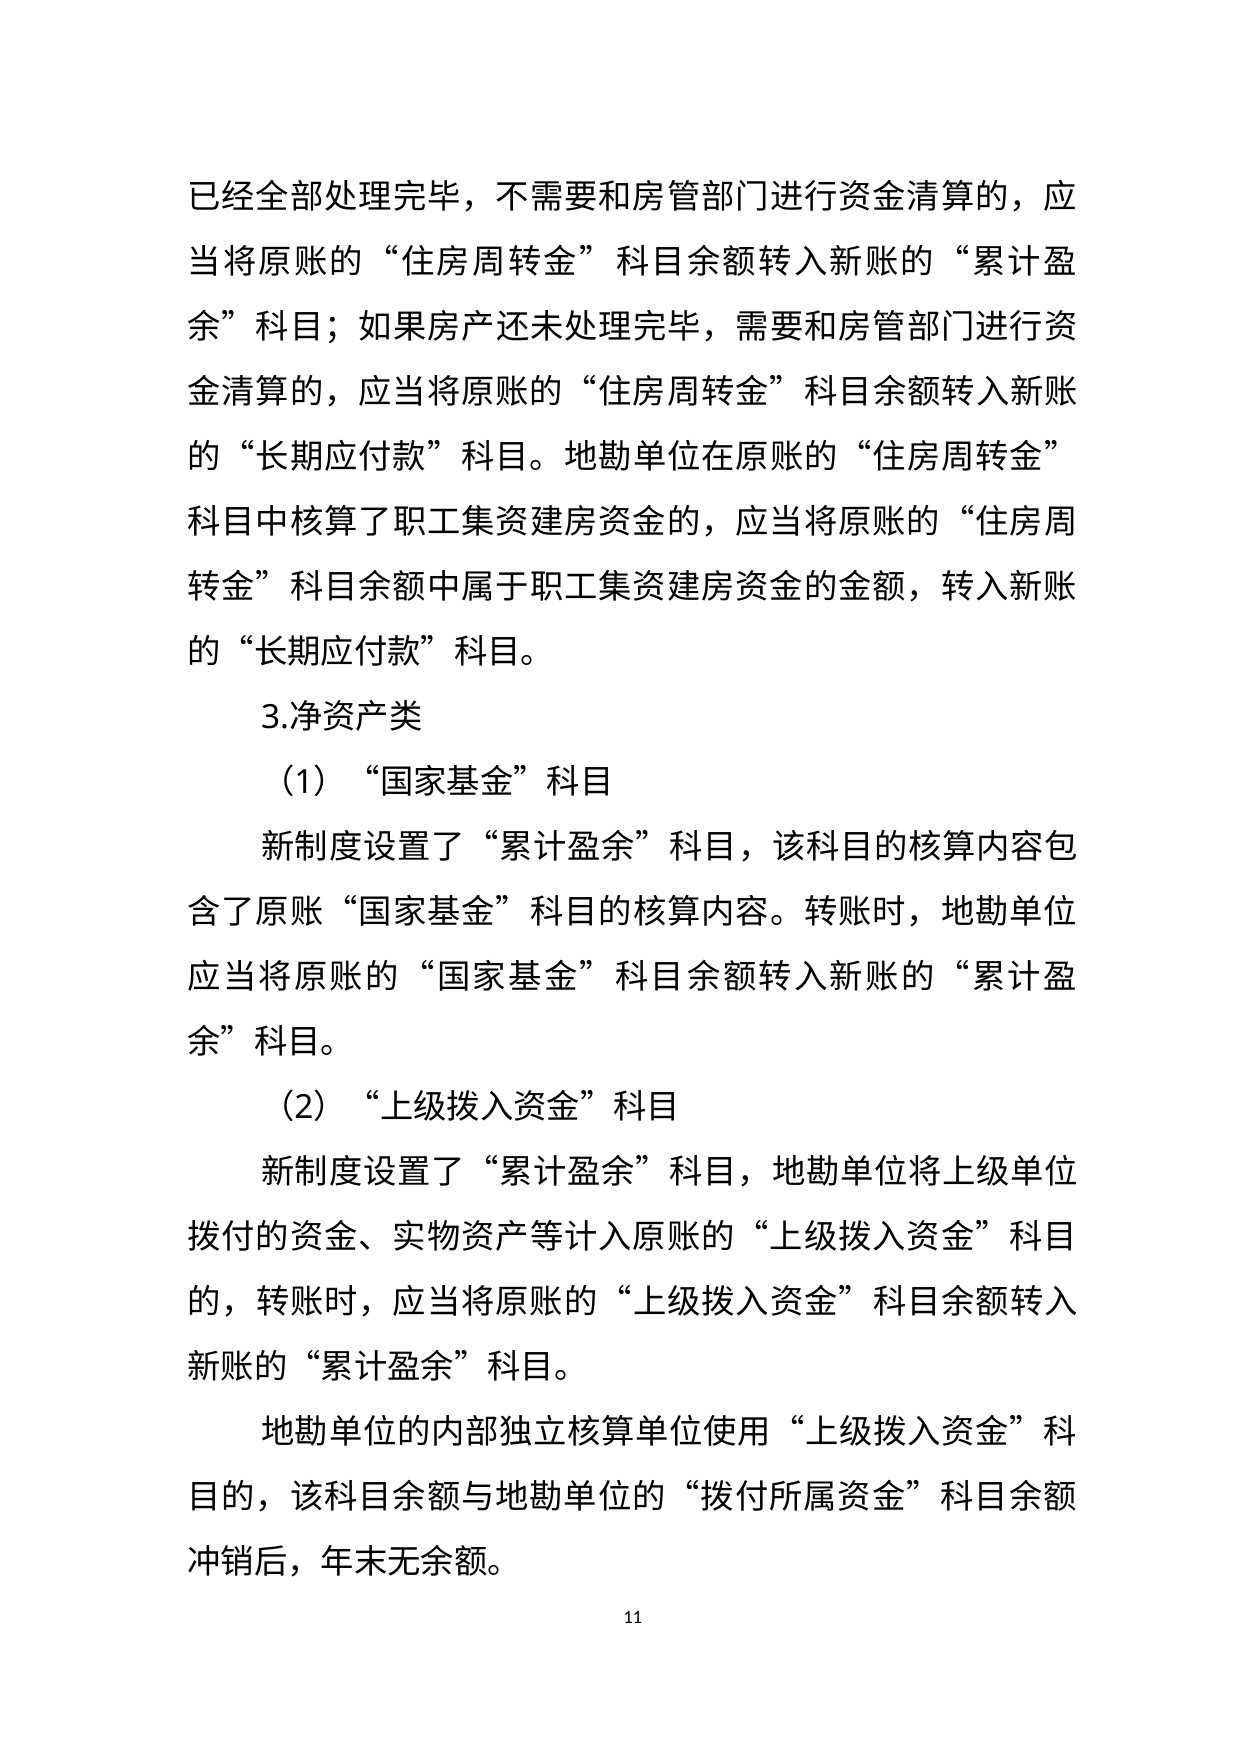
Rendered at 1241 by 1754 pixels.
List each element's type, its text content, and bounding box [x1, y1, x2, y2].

text 新制度设置了“累计盈余”科目，该科目的核算内容包含了原账“国家基金”科目的核算内容。转账时，地勘单位应当将原账的“国家基金”科目余额转入新账的“累计盈余”科目。 [187, 812, 1078, 1072]
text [187, 162, 1078, 682]
text 地勘单位的内部独立核算单位使用“上级拨入资金”科目的，该科目余额与地勘单位的“拨付所属资金”科目余额冲销后，年末无余额。 [187, 1397, 1078, 1592]
text （1）“国家基金”科目 [187, 747, 1078, 812]
text 新制度设置了“累计盈余”科目，地勘单位将上级单位拨付的资金、实物资产等计入原账的“上级拨入资金”科目的，转账时，应当将原账的“上级拨入资金”科目余额转入新账的“累计盈余”科目。 [187, 1137, 1078, 1397]
text （2）“上级拨入资金”科目 [187, 1072, 1078, 1137]
text 3.净资产类 [187, 682, 1078, 747]
